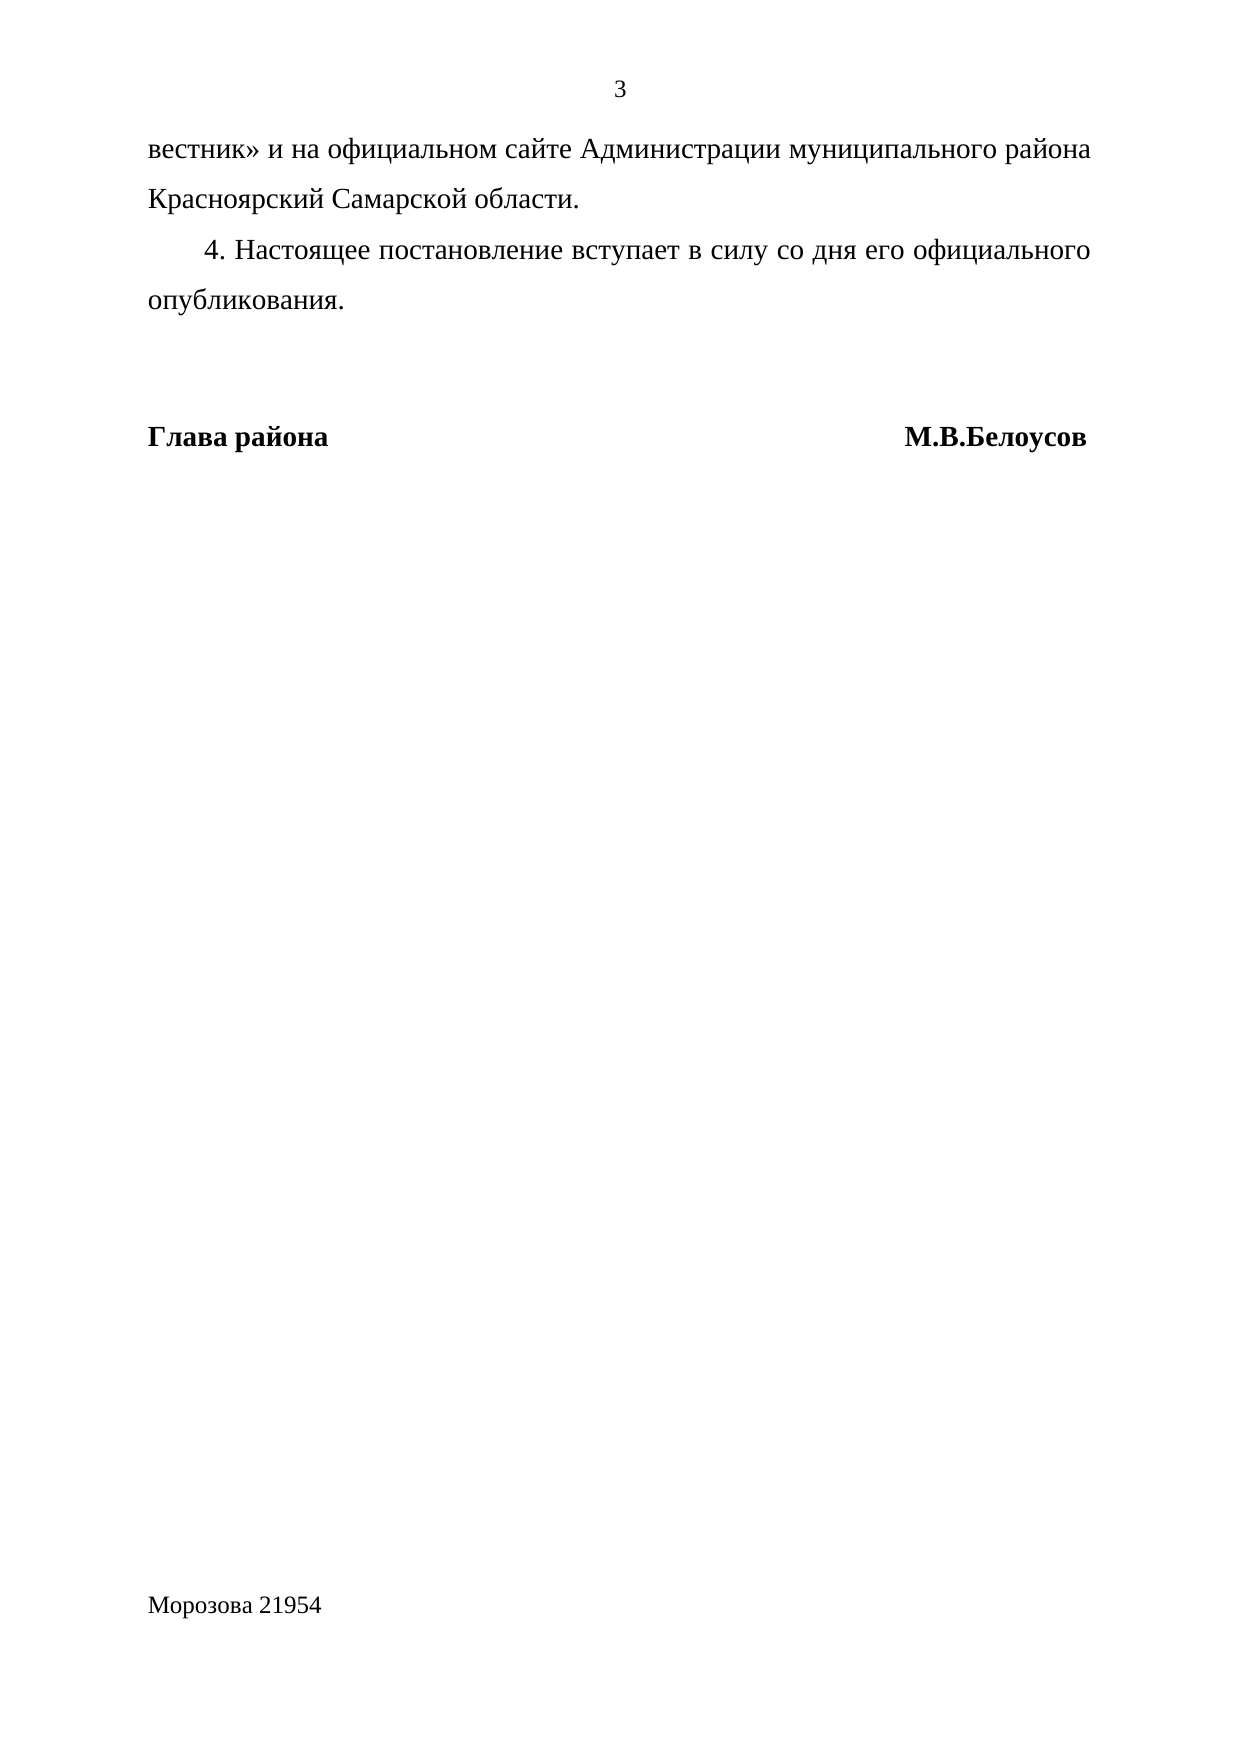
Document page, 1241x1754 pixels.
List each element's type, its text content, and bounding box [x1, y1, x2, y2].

text 4. Настоящее постановление вступает в силу со дня его официального опубликования. [148, 232, 1092, 316]
text Глава района М.В.Белоусов [148, 419, 1092, 452]
text Морозова 21954 [148, 1590, 1092, 1619]
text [148, 131, 1092, 215]
